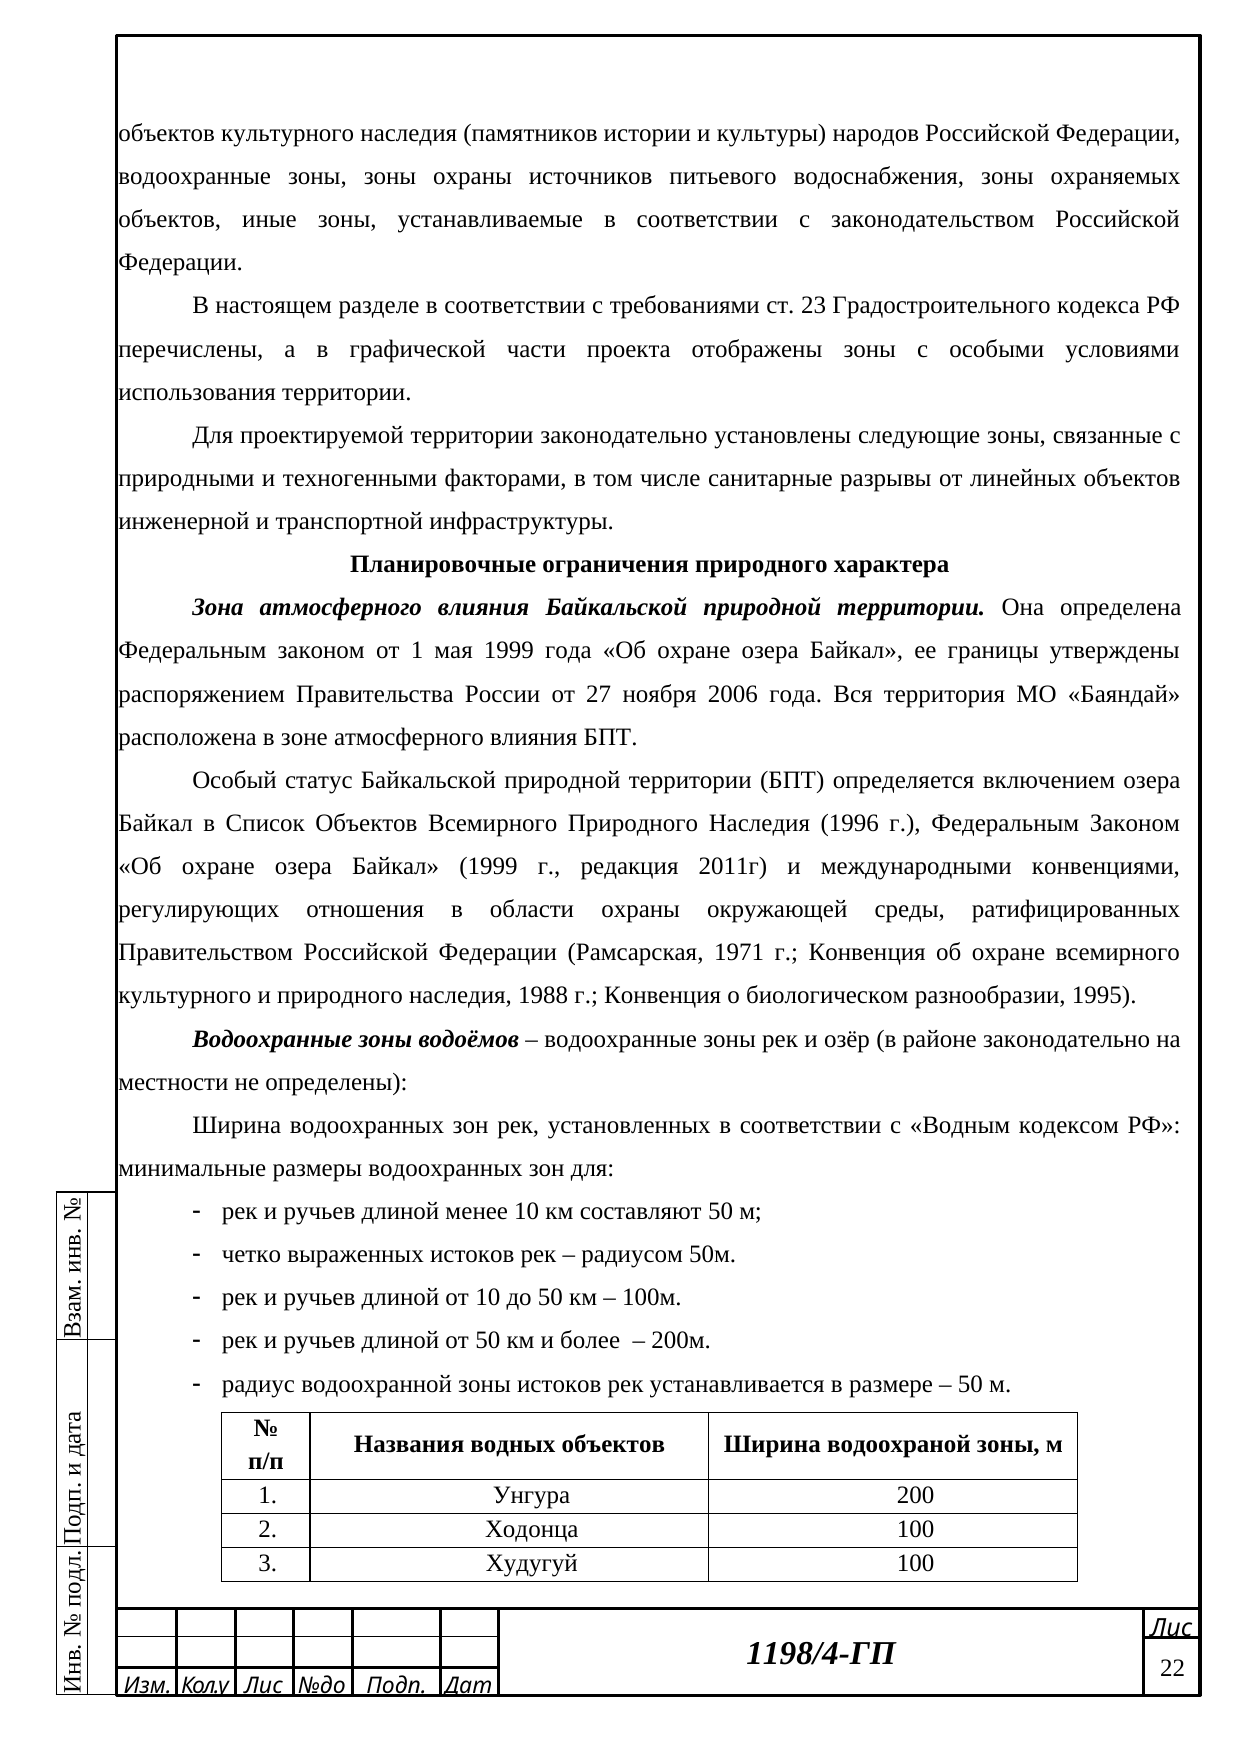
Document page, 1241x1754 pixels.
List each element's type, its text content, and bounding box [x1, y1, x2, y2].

table_cell 100 [709, 1548, 1077, 1581]
table_header № п/п [222, 1413, 309, 1479]
text Планировочные ограничения природного характера [118, 549, 1181, 578]
list рек и ручьев длиной от 50 км и более – 200м. [192, 1326, 1181, 1354]
text Особый статус Байкальской природной территории (БПТ) определяется включением озера Байкал в Список Объектов Всемирного Природного Наследия (.), Федеральным Законом «Об охране озера Байкал» (., редакция 2011г) и международными конвенциями, регулирующих отношения в области охраны окружающей среды, ратифицированных Правительством Российской Федерации (Рамсарская, .; Конвенция об охране всемирного культурного и природного наследия, .; Конвенция о биологическом разнообразии, 1995). [118, 765, 1181, 1009]
table_cell 3. [222, 1548, 309, 1581]
table_cell Унгура [311, 1480, 708, 1513]
table_cell 200 [709, 1480, 1077, 1513]
list четко выраженных истоков рек – радиусом 50м. [192, 1239, 1181, 1268]
table_header Ширина водоохраной зоны, м [709, 1413, 1077, 1479]
text Водоохранные зоны водоёмов – водоохранные зоны рек и озёр (в районе законодательно на местности не определены): [118, 1024, 1181, 1096]
table_header Названия водных объектов [311, 1413, 708, 1479]
text В настоящем разделе в соответствии с требованиями ст. 23 Градостроительного кодекса РФ перечислены, а в графической части проекта отображены зоны с особыми условиями использования территории. [118, 291, 1181, 406]
list рек и ручьев длиной менее 10 км составляют 50 м; [192, 1196, 1181, 1225]
text Для проектируемой территории законодательно установлены следующие зоны, связанные с природными и техногенными факторами, в том числе санитарные разрывы от линейных объектов инженерной и транспортной инфраструктуры. [118, 420, 1181, 535]
list рек и ручьев длиной от 10 до 50 км – 100м. [192, 1282, 1181, 1311]
table_cell 2. [222, 1514, 309, 1547]
table_cell 100 [709, 1514, 1077, 1547]
table_cell 1. [222, 1480, 309, 1513]
table_cell Ходонца [311, 1514, 708, 1547]
text Ширина водоохранных зон рек, установленных в соответствии с «Водным кодексом РФ»: минимальные размеры водоохранных зон для: [118, 1110, 1181, 1182]
list радиус водоохранной зоны истоков рек устанавливается в размере – 50 м. [192, 1369, 1181, 1397]
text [118, 118, 1181, 276]
text Зона атмосферного влияния Байкальской природной территории. Она определена Федеральным законом от 1 мая 1999 года «Об охране озера Байкал», ее границы утверждены распоряжением Правительства России от 27 ноября 2006 года. Вся территория МО «Баяндай» расположена в зоне атмосферного влияния БПТ. [118, 592, 1181, 751]
table_cell Худугуй [311, 1548, 708, 1581]
